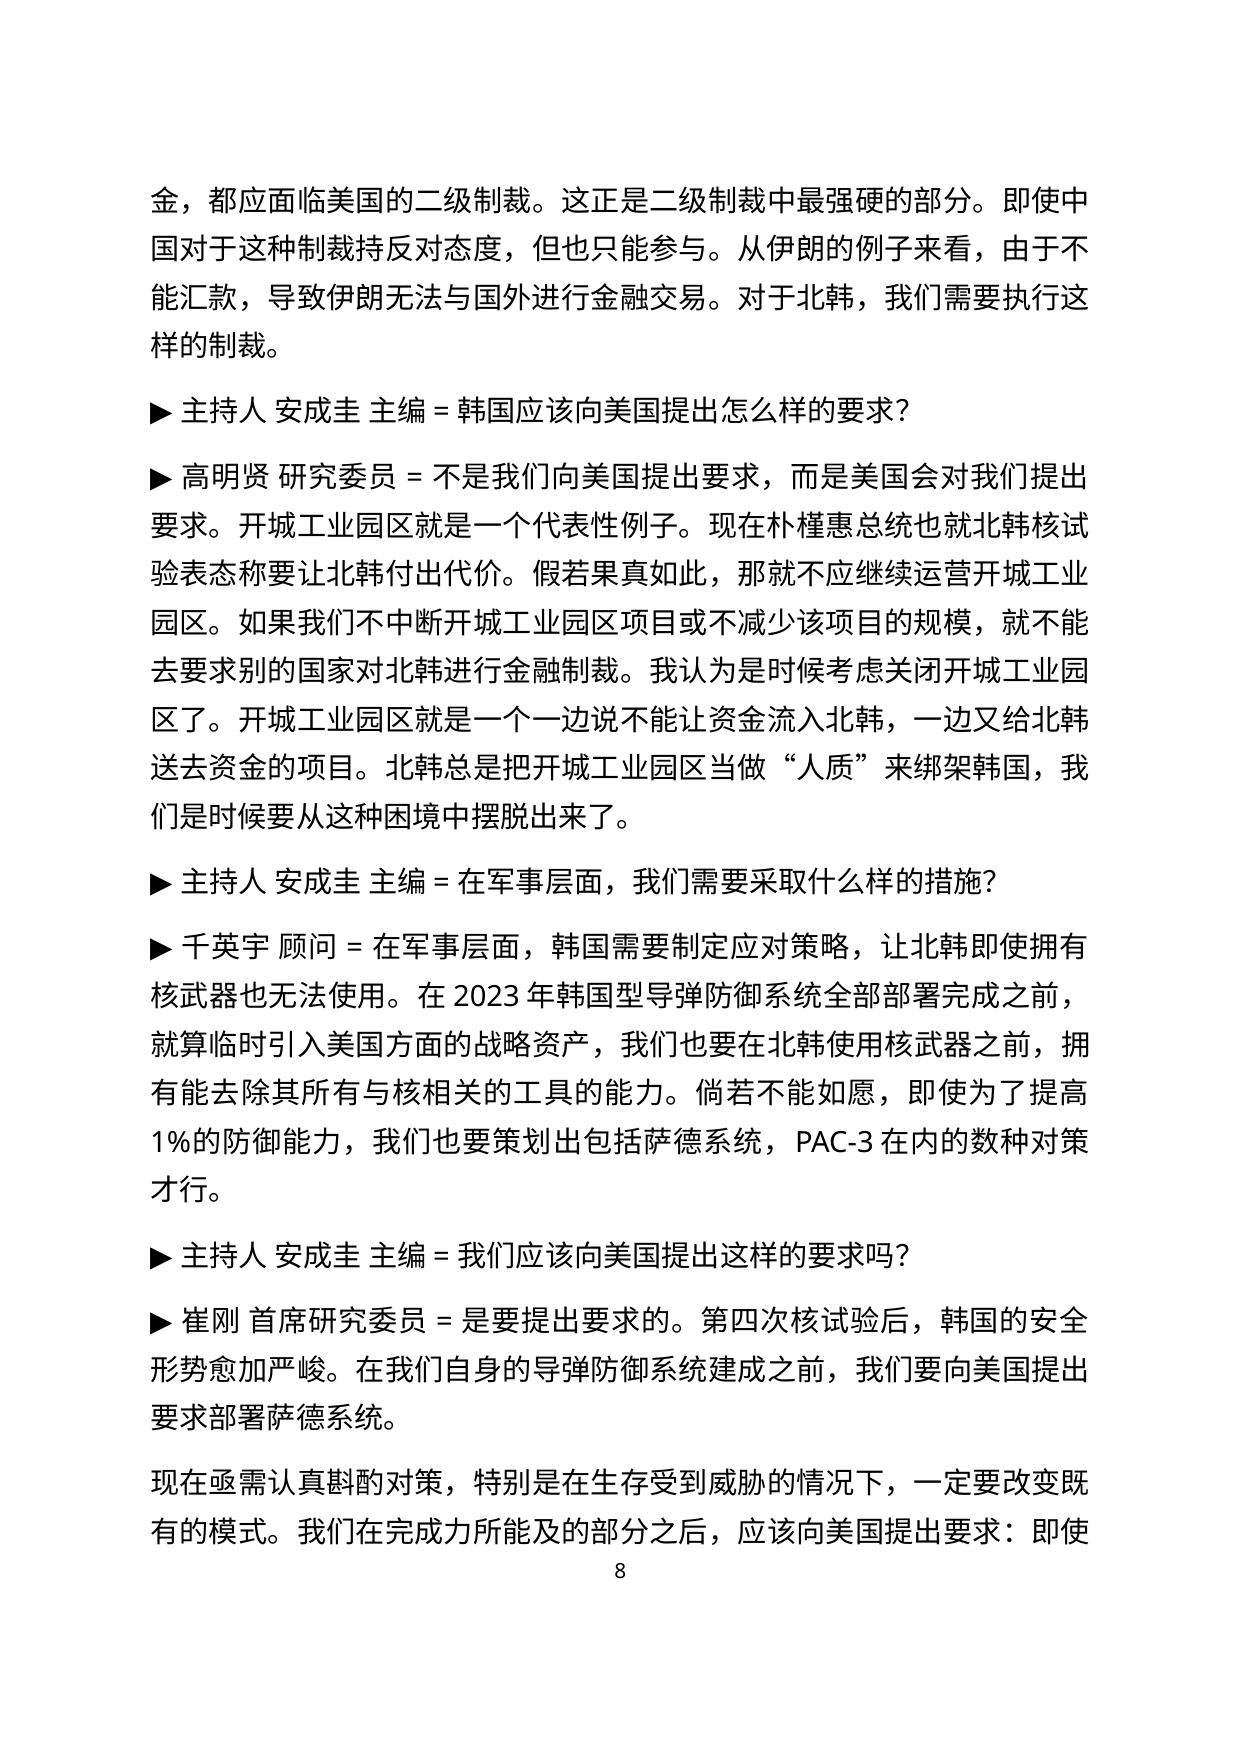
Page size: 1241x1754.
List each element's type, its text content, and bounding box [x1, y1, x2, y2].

text ▶ 主持人 安成圭 主编 = 韩国应该向美国提出怎么样的要求？ [150, 388, 1090, 430]
text ▶ 千英宇 顾问 = 在军事层面，韩国需要制定应对策略，让北韩即使拥有核武器也无法使用。在2023年韩国型导弹防御系统全部部署完成之前，就算临时引入美国方面的战略资产，我们也要在北韩使用核武器之前，拥有能去除其所有与核相关的工具的能力。倘若不能如愿，即使为了提高1%的防御能力，我们也要策划出包括萨德系统，PAC-3在内的数种对策才行。 [150, 924, 1090, 1209]
text ▶ 主持人 安成圭 主编 = 我们应该向美国提出这样的要求吗？ [150, 1232, 1090, 1274]
text ▶ 崔刚 首席研究委员 = 是要提出要求的。第四次核试验后，韩国的安全形势愈加严峻。在我们自身的导弹防御系统建成之前，我们要向美国提出要求部署萨德系统。 [150, 1298, 1090, 1437]
text ▶ 高明贤 研究委员 = 不是我们向美国提出要求，而是美国会对我们提出要求。开城工业园区就是一个代表性例子。现在朴槿惠总统也就北韩核试验表态称要让北韩付出代价。假若果真如此，那就不应继续运营开城工业园区。如果我们不中断开城工业园区项目或不减少该项目的规模，就不能去要求别的国家对北韩进行金融制裁。我认为是时候考虑关闭开城工业园区了。开城工业园区就是一个一边说不能让资金流入北韩，一边又给北韩送去资金的项目。北韩总是把开城工业园区当做“人质”来绑架韩国，我们是时候要从这种困境中摆脱出来了。 [150, 453, 1090, 836]
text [150, 1460, 1090, 1551]
text ▶ 主持人 安成圭 主编 = 在军事层面，我们需要采取什么样的措施？ [150, 858, 1090, 901]
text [150, 177, 1090, 365]
